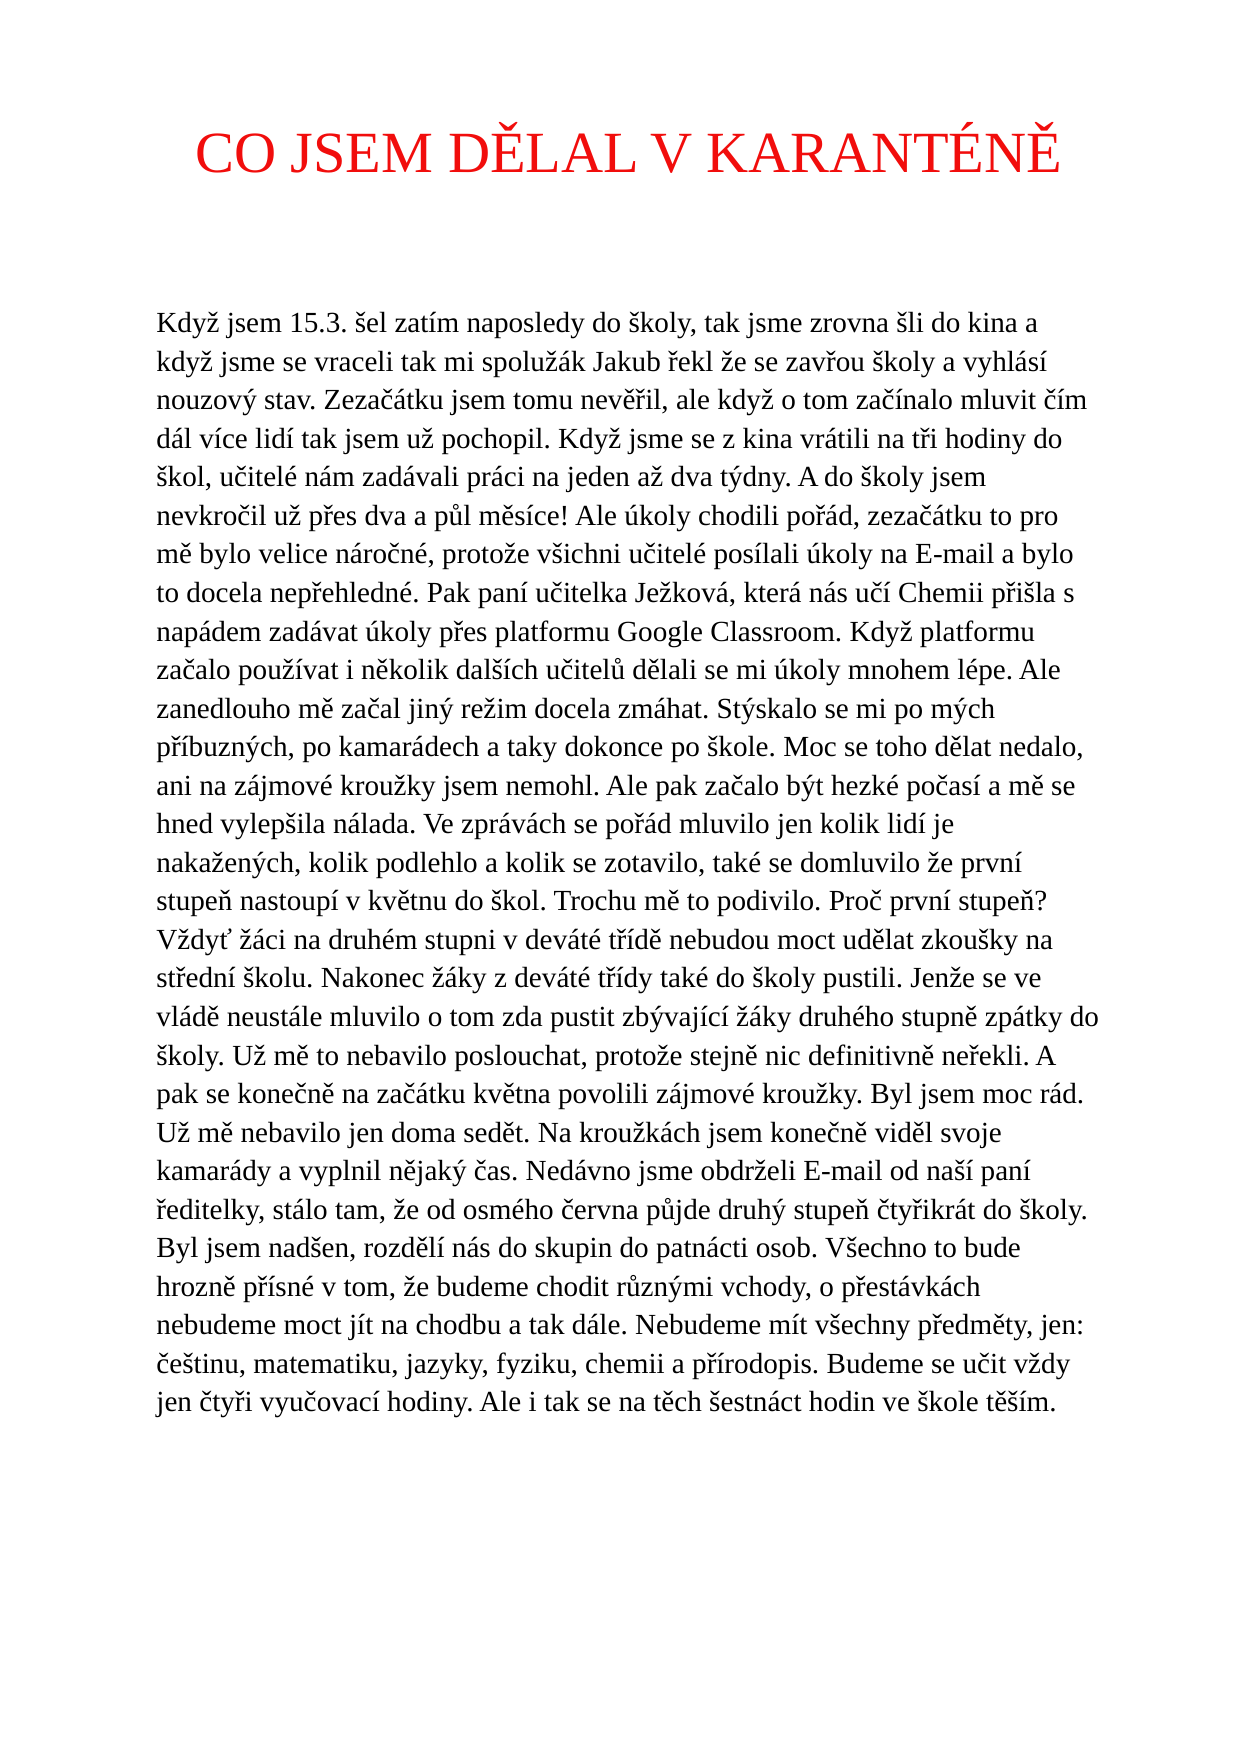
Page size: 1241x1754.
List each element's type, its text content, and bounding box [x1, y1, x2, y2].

text Když jsem 15.3. šel zatím naposledy do školy, tak jsme zrovna šli do kina a když jsme se vraceli tak mi spolužák Jakub řekl že se zavřou školy a vyhlásí nouzový stav. Zezačátku jsem tomu nevěřil, ale když o tom začínalo mluvit čím dál více lidí tak jsem už pochopil. Když jsme se z kina vrátili na tři hodiny do škol, učitelé nám zadávali práci na jeden až dva týdny. A do školy jsem nevkročil už přes dva a půl měsíce! Ale úkoly chodili pořád, zezačátku to pro mě bylo velice náročné, protože všichni učitelé posílali úkoly na E-mail a bylo to docela nepřehledné. Pak paní učitelka Ježková, která nás učí Chemii přišla s napádem zadávat úkoly přes platformu Google Classroom. Když platformu začalo používat i několik dalších učitelů dělali se mi úkoly mnohem lépe. Ale zanedlouho mě začal jiný režim docela zmáhat. Stýskalo se mi po mých příbuzných, po kamarádech a taky dokonce po škole. Moc se toho dělat nedalo, ani na zájmové kroužky jsem nemohl. Ale pak začalo být hezké počasí a mě se hned vylepšila nálada. Ve zprávách se pořád mluvilo jen kolik lidí je nakažených, kolik podlehlo a kolik se zotavilo, také se domluvilo že první stupeň nastoupí v květnu do škol. Trochu mě to podivilo. Proč první stupeň? Vždyť žáci na druhém stupni v deváté třídě nebudou moct udělat zkoušky na střední školu. Nakonec žáky z deváté třídy také do školy pustili. Jenže se ve vládě neustále mluvilo o tom zda pustit zbývající žáky druhého stupně zpátky do školy. Už mě to nebavilo poslouchat, protože stejně nic definitivně neřekli. A pak se konečně na začátku května povolili zájmové kroužky. Byl jsem moc rád. Už mě nebavilo jen doma sedět. Na kroužkách jsem konečně viděl svoje kamarády a vyplnil nějaký čas. Nedávno jsme obdrželi E-mail od naší paní ředitelky, stálo tam, že od osmého června půjde druhý stupeň čtyřikrát do školy. Byl jsem nadšen, rozdělí nás do skupin do patnácti osob. Všechno to bude hrozně přísné v tom, že budeme chodit různými vchody, o přestávkách nebudeme moct jít na chodbu a tak dále. Nebudeme mít všechny předměty, jen: češtinu, matematiku, jazyky, fyziku, chemii a přírodopis. Budeme se učit vždy jen čtyři vyučovací hodiny. Ale i tak se na těch šestnáct hodin ve škole těším. [156, 305, 1101, 1418]
text CO JSEM DĚLAL V KARANTÉNĚ [156, 118, 1101, 185]
